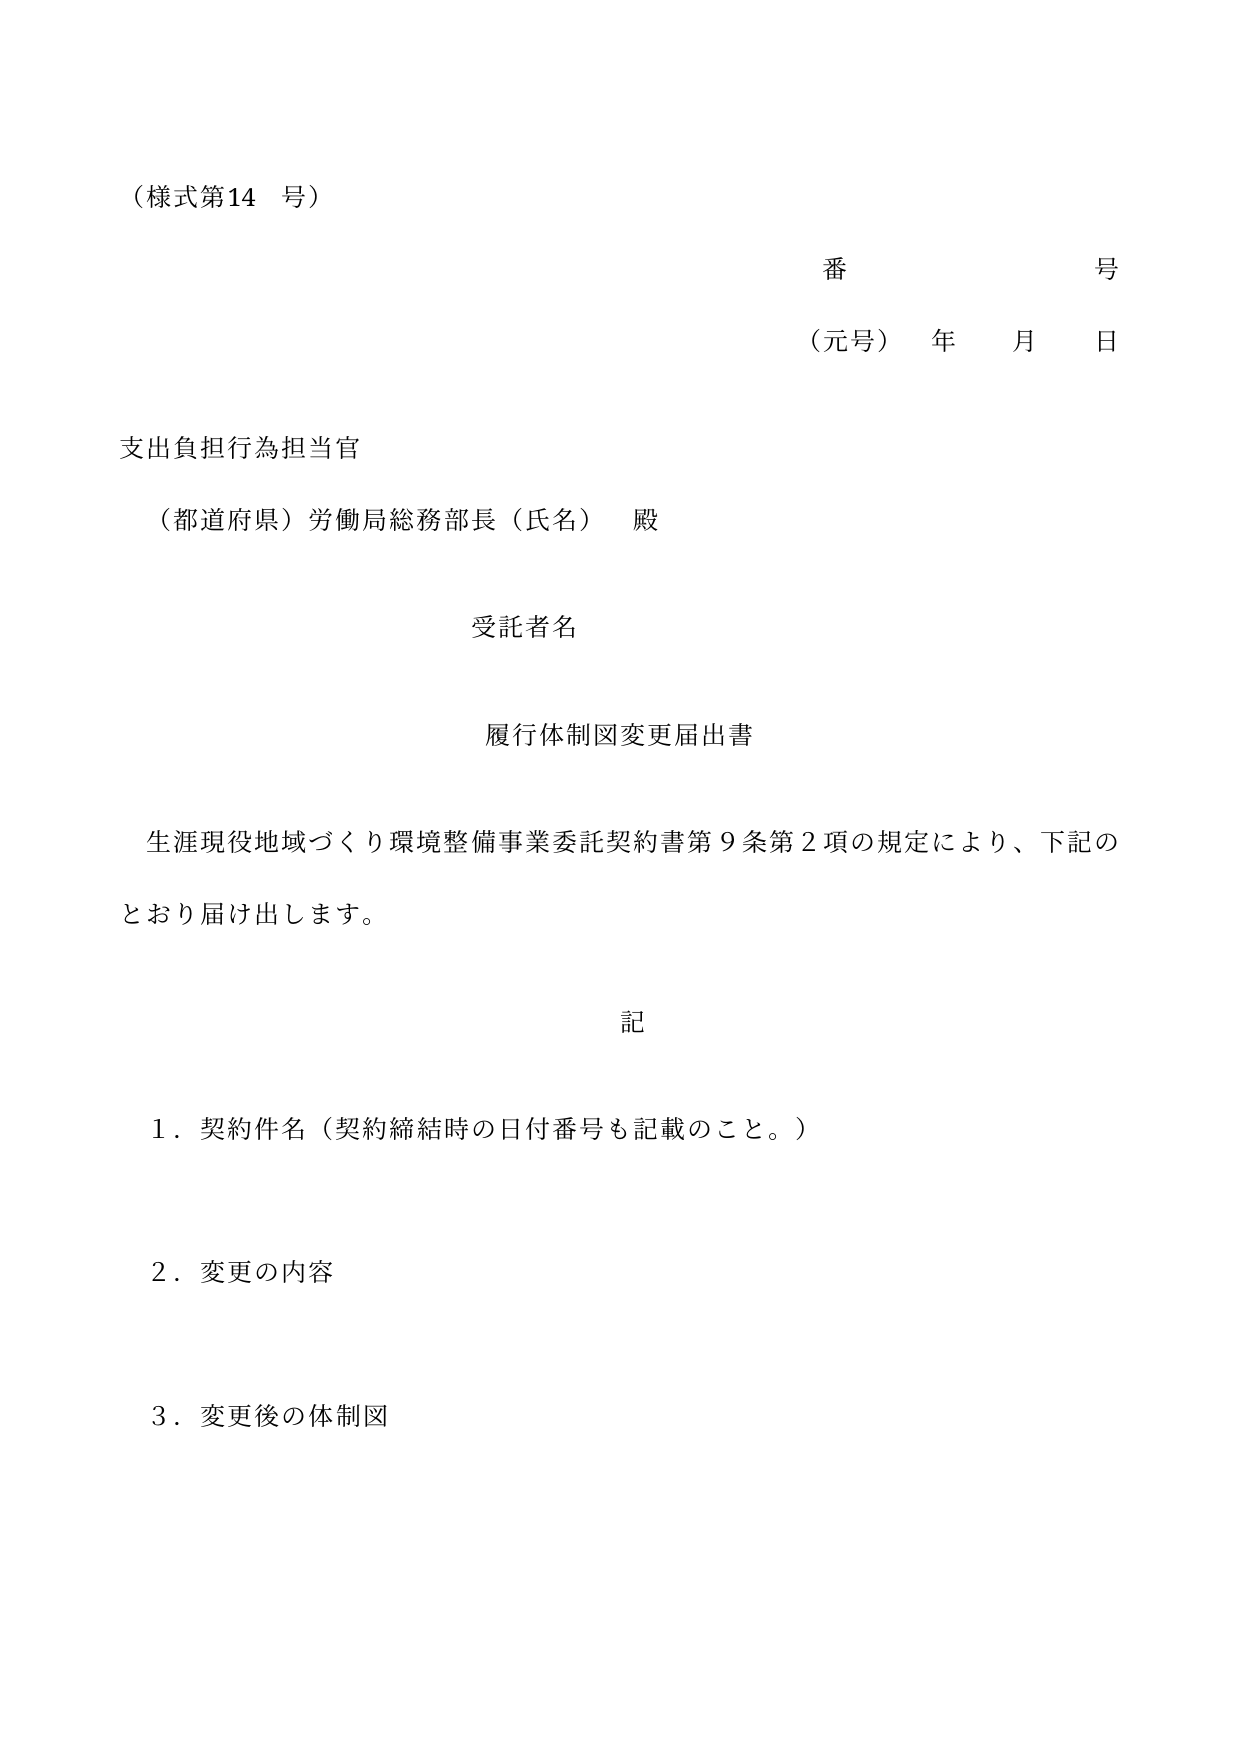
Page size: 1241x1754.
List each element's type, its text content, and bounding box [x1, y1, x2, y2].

text （都道府県）労働局総務部長（氏名） 殿 [119, 483, 1121, 554]
text 番 号 [119, 232, 1121, 304]
text ２．変更の内容 [144, 1235, 1121, 1307]
text （元号） 年 月 日 [119, 304, 1121, 375]
text ３．変更後の体制図 [144, 1379, 1121, 1450]
text 履行体制図変更届出書 [119, 698, 1121, 769]
text （様式第14号） [119, 160, 1121, 232]
text 受託者名 [119, 590, 1121, 662]
text 支出負担行為担当官 [119, 411, 1121, 483]
text 記 [144, 984, 1121, 1056]
text 生涯現役地域づくり環境整備事業委託契約書第９条第２項の規定により、下記のとおり届け出します。 [119, 805, 1121, 949]
text １．契約件名（契約締結時の日付番号も記載のこと。） [144, 1092, 1121, 1164]
